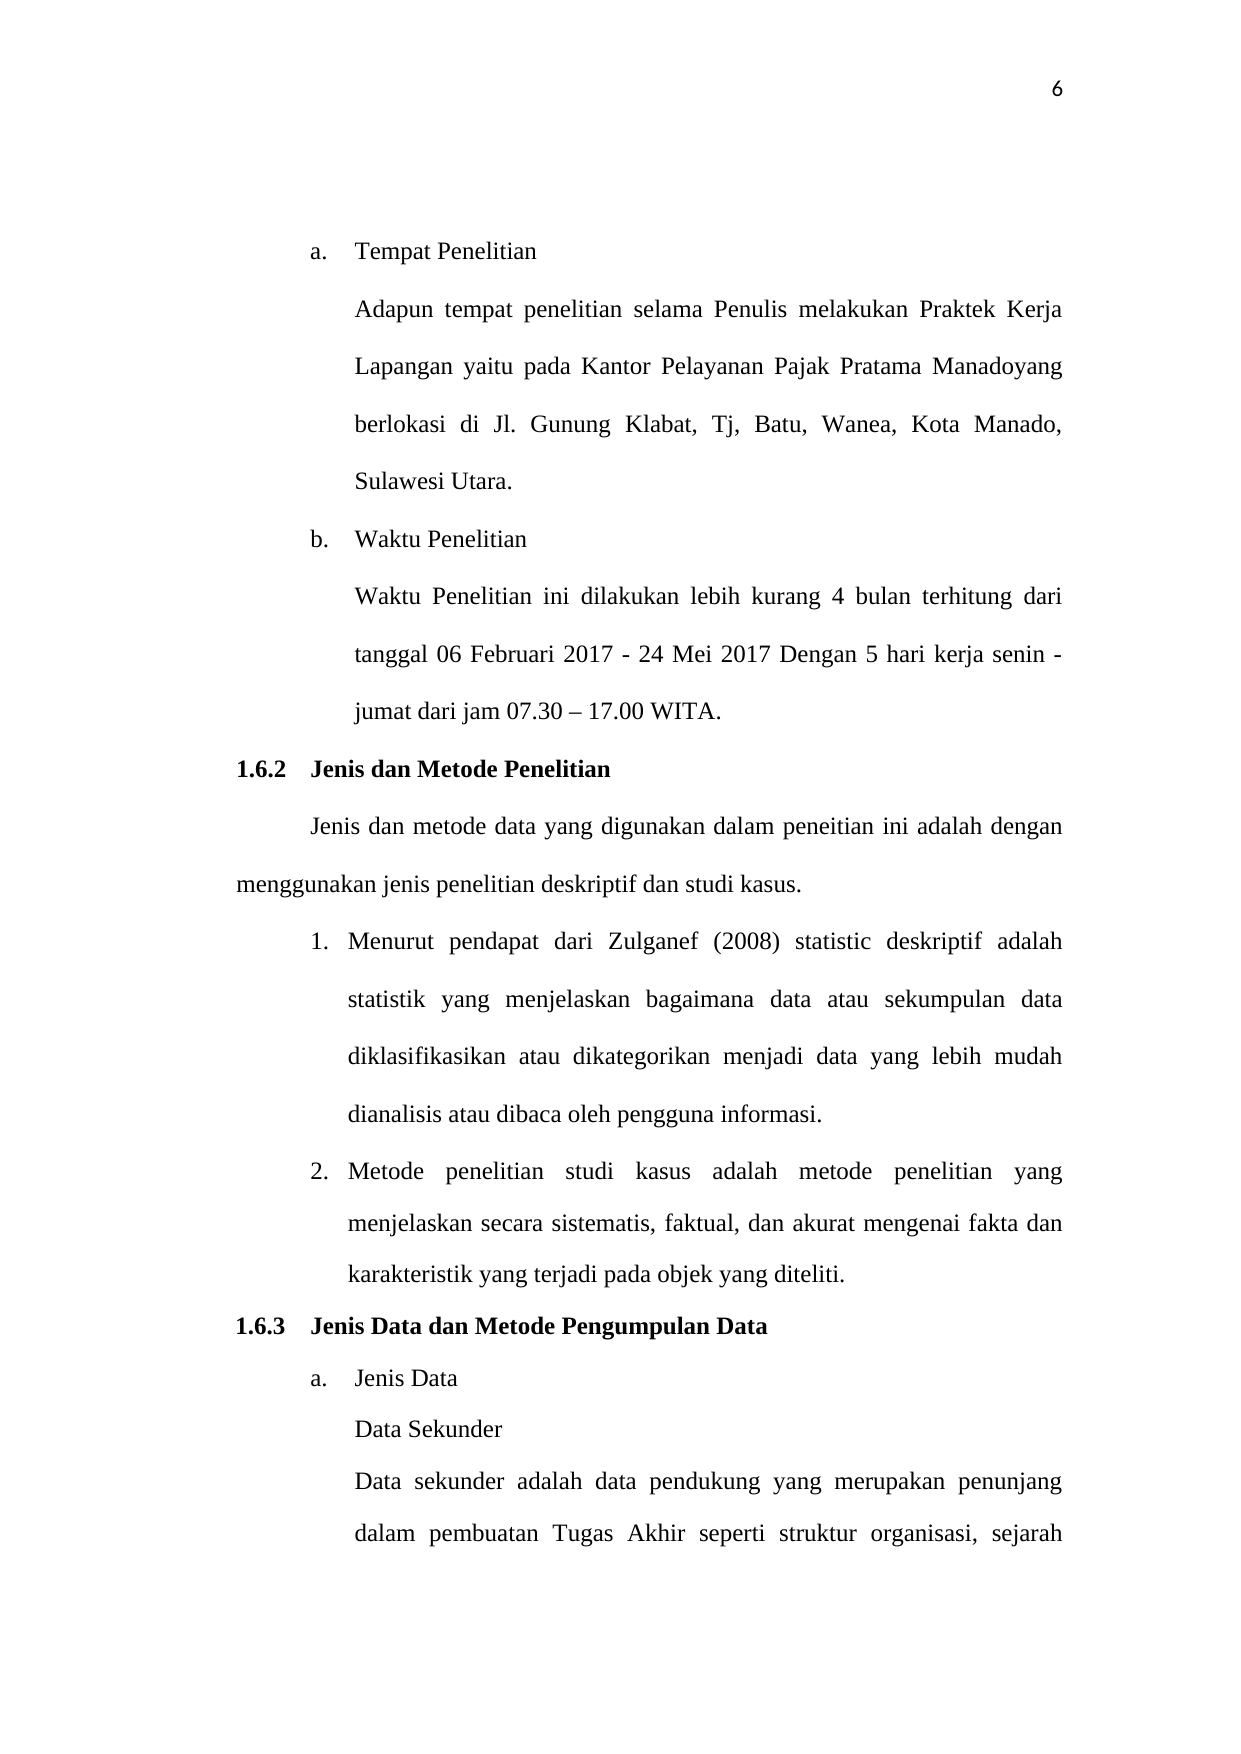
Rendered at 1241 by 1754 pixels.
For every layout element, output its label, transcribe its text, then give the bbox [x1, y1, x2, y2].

list Jenis dan metode data yang digunakan dalam peneitian ini adalah dengan menggunakan jenis penelitian deskriptif dan studi kasus. [236, 811, 1063, 897]
text Adapun tempat penelitian selama Penulis melakukan Praktek Kerja Lapangan yaitu pada Kantor Pelayanan Pajak Pratama Manadoyang berlokasi di Jl. Gunung Klabat, Tj, Batu, Wanea, Kota Manado, Sulawesi Utara. [354, 294, 1063, 495]
list Metode penelitian studi kasus adalah metode penelitian yang menjelaskan secara sistematis, faktual, dan akurat mengenai fakta dan karakteristik yang terjadi pada objek yang diteliti. [310, 1156, 1063, 1288]
text Waktu Penelitian ini dilakukan lebih kurang 4 bulan terhitung dari tanggal 06 Februari 2017 - 24 Mei 2017 Dengan 5 hari kerja senin - jumat dari jam 07.30 – 17.00 WITA. [354, 581, 1063, 725]
list Jenis dan Metode Penelitian [236, 754, 1063, 782]
list Waktu Penelitian [310, 524, 1063, 552]
list Jenis Data [310, 1363, 1063, 1392]
text Data Sekunder [279, 1414, 1063, 1443]
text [354, 1466, 1063, 1547]
list Menurut pendapat dari Zulganef (2008) statistic deskriptif adalah statistik yang menjelaskan bagaimana data atau sekumpulan data diklasifikasikan atau dikategorikan menjadi data yang lebih mudah dianalisis atau dibaca oleh pengguna informasi. [310, 926, 1063, 1127]
list Jenis Data dan Metode Pengumpulan Data [235, 1311, 1063, 1340]
list Tempat Penelitian [310, 236, 1063, 265]
